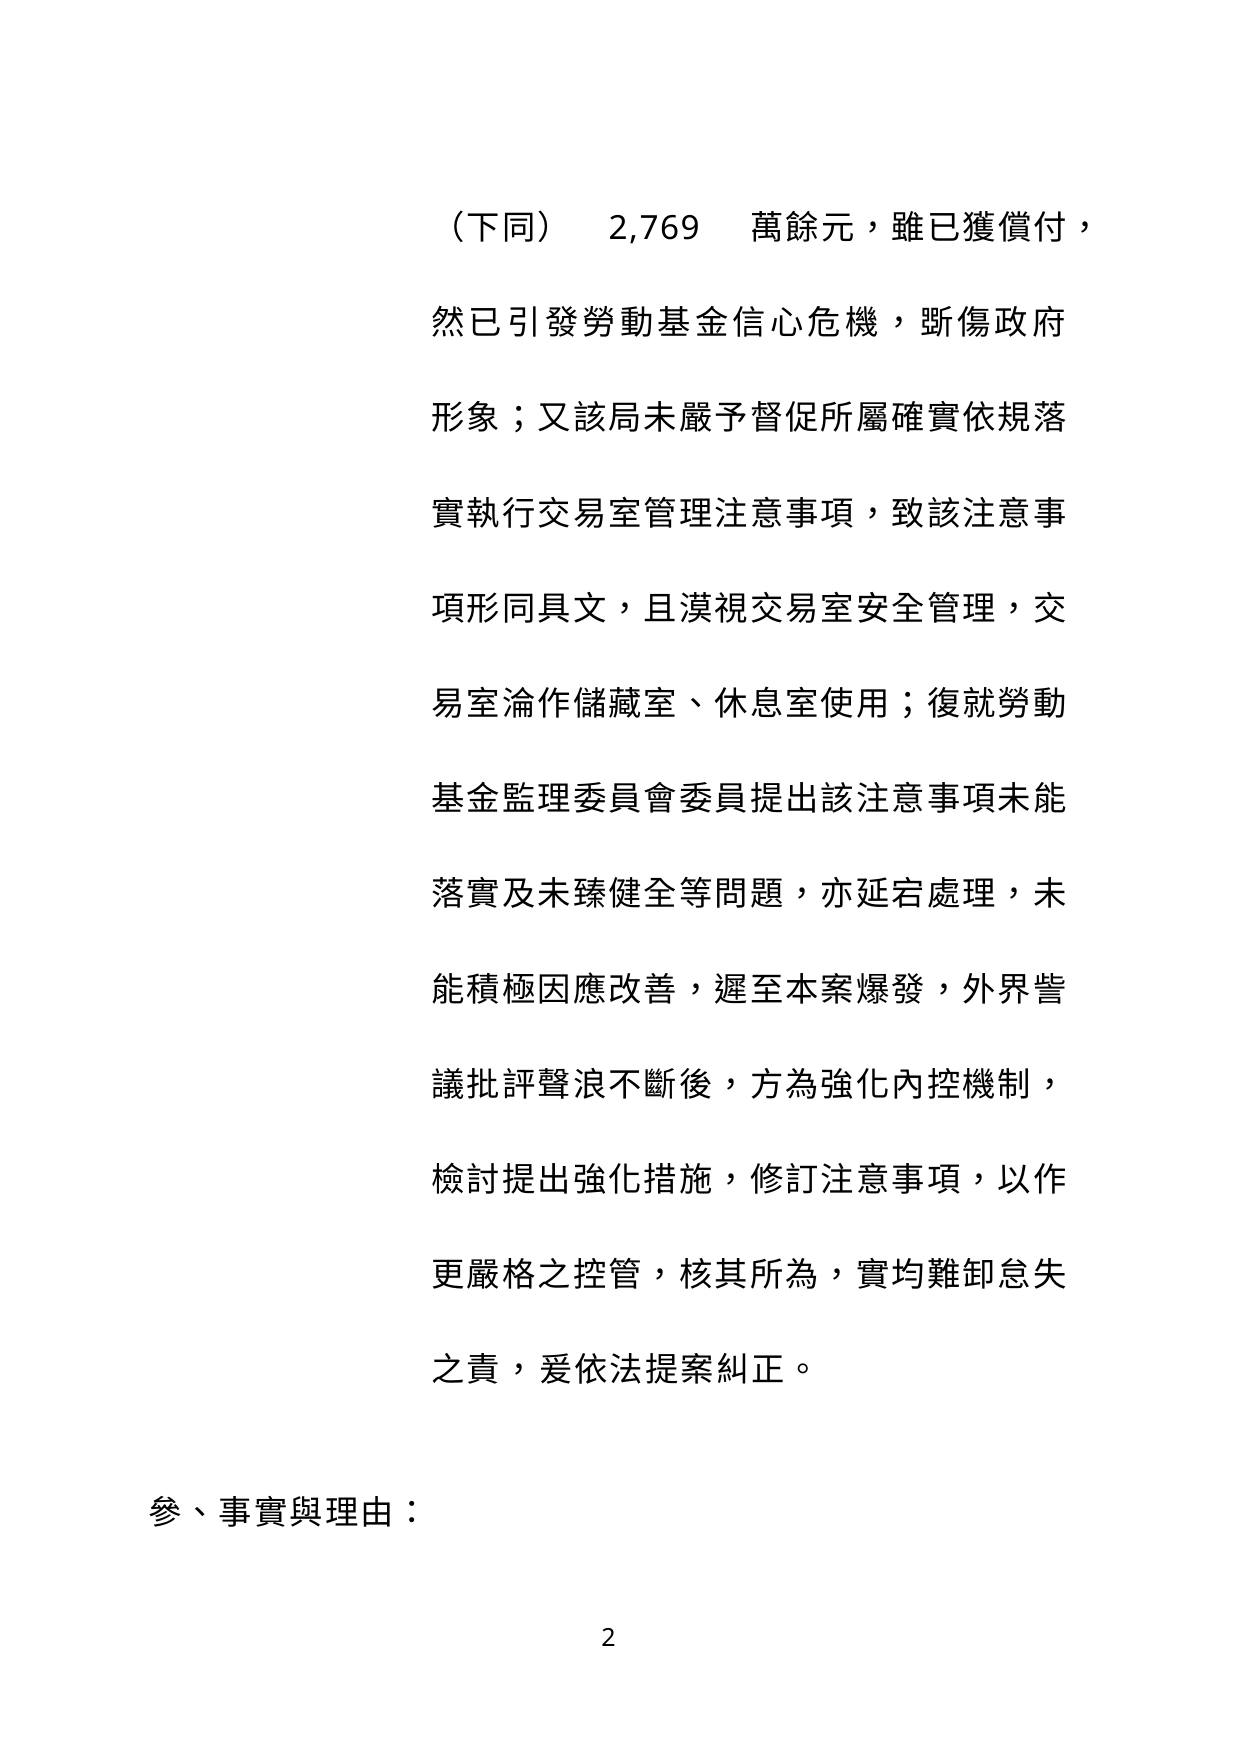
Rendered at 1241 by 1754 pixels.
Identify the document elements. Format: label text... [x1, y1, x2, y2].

subtitle 事實與理由： [148, 1462, 1069, 1558]
